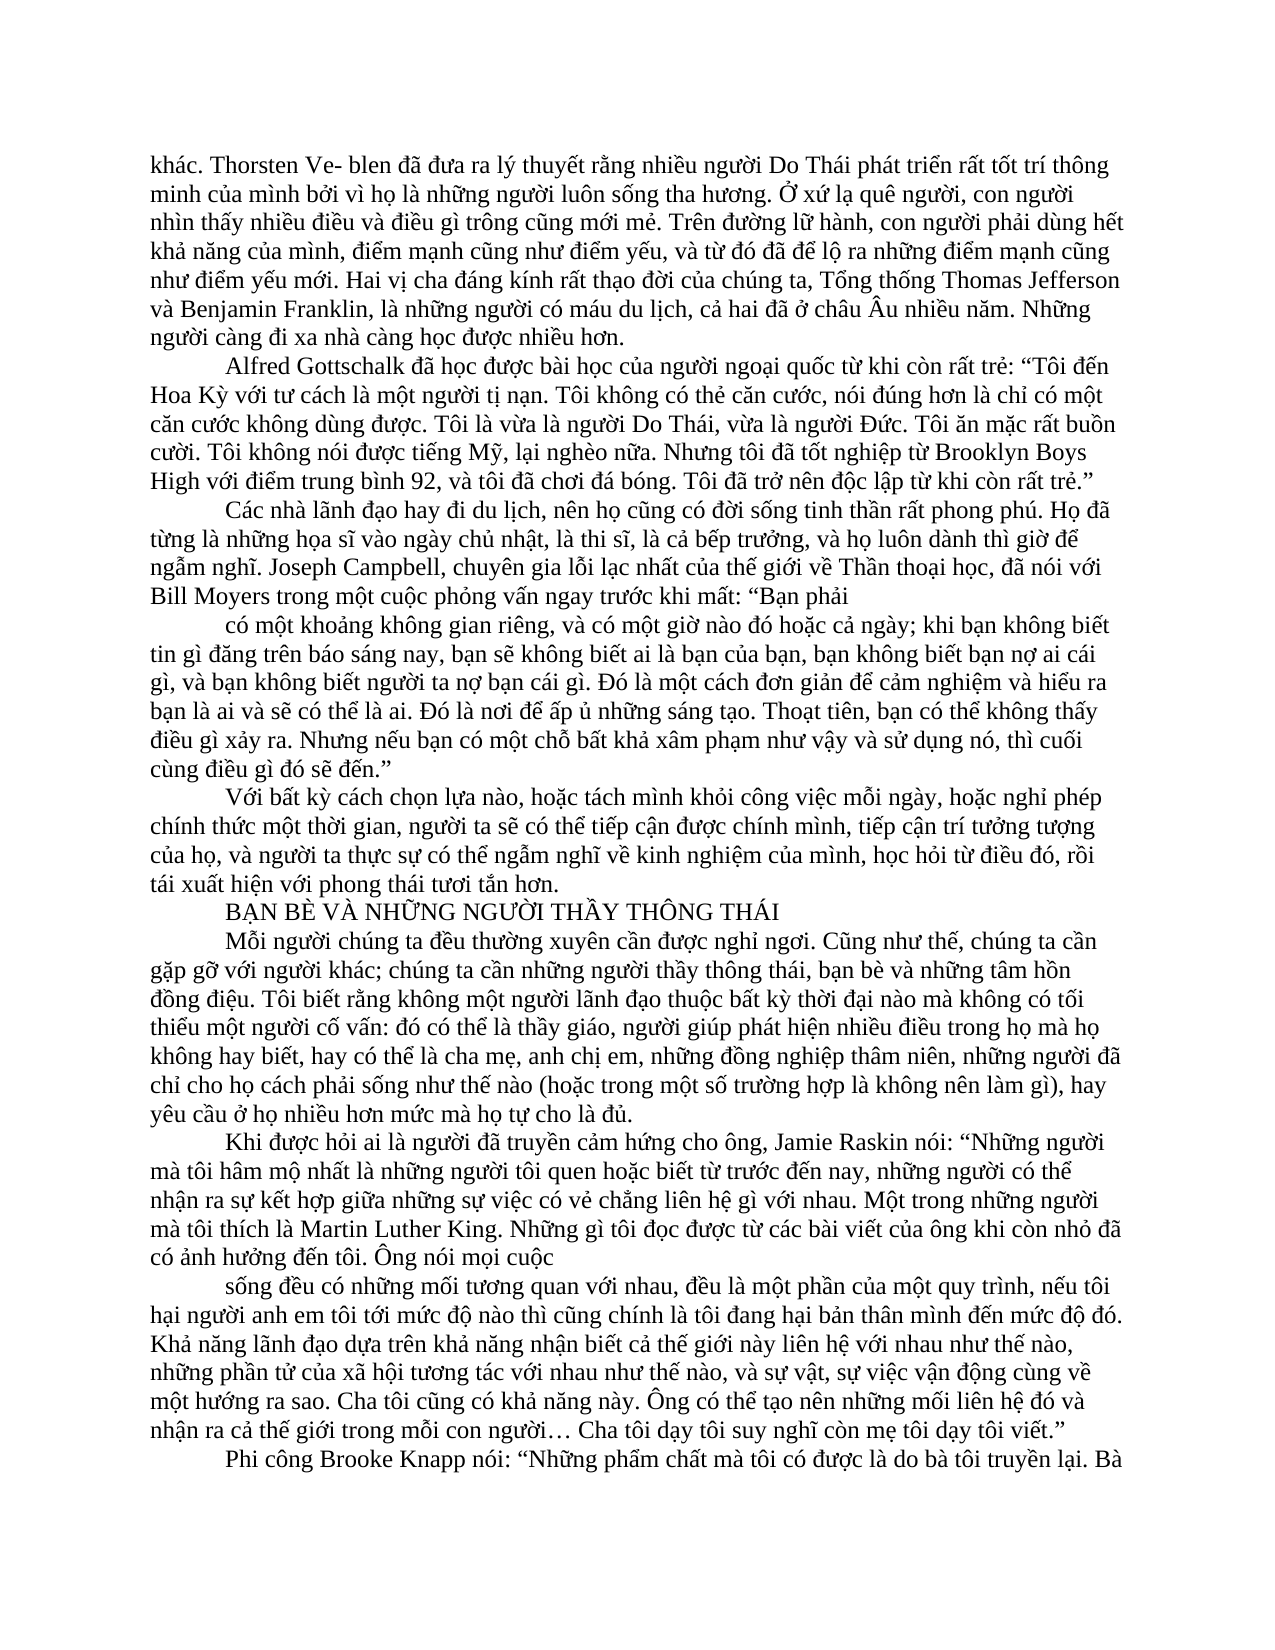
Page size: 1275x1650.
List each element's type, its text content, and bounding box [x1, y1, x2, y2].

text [150, 150, 1125, 351]
text Mỗi người chúng ta đều thường xuyên cần được nghỉ ngơi. Cũng như thế, chúng ta cần gặp gỡ với người khác; chúng ta cần những người thầy thông thái, bạn bè và những tâm hồn đồng điệu. Tôi biết rằng không một người lãnh đạo thuộc bất kỳ thời đại nào mà không có tối thiểu một người cố vấn: đó có thể là thầy giáo, người giúp phát hiện nhiều điều trong họ mà họ không hay biết, hay có thể là cha mẹ, anh chị em, những đồng nghiệp thâm niên, những người đã chỉ cho họ cách phải sống như thế nào (hoặc trong một số trường hợp là không nên làm gì), hay yêu cầu ở họ nhiều hơn mức mà họ tự cho là đủ. [150, 926, 1125, 1127]
text BẠN BÈ VÀ NHỮNG NGƯỜI THẦY THÔNG THÁI [150, 897, 1125, 926]
text có một khoảng không gian riêng, và có một giờ nào đó hoặc cả ngày; khi bạn không biết tin gì đăng trên báo sáng nay, bạn sẽ không biết ai là bạn của bạn, bạn không biết bạn nợ ai cái gì, và bạn không biết người ta nợ bạn cái gì. Đó là một cách đơn giản để cảm nghiệm và hiểu ra bạn là ai và sẽ có thể là ai. Đó là nơi để ấp ủ những sáng tạo. Thoạt tiên, bạn có thể không thấy điều gì xảy ra. Nhưng nếu bạn có một chỗ bất khả xâm phạm như vậy và sử dụng nó, thì cuối cùng điều gì đó sẽ đến.” [150, 610, 1125, 782]
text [150, 1444, 1125, 1472]
text Với bất kỳ cách chọn lựa nào, hoặc tách mình khỏi công việc mỗi ngày, hoặc nghỉ phép chính thức một thời gian, người ta sẽ có thể tiếp cận được chính mình, tiếp cận trí tưởng tượng của họ, và người ta thực sự có thể ngẫm nghĩ về kinh nghiệm của mình, học hỏi từ điều đó, rồi tái xuất hiện với phong thái tươi tắn hơn. [150, 782, 1125, 897]
text Các nhà lãnh đạo hay đi du lịch, nên họ cũng có đời sống tinh thần rất phong phú. Họ đã từng là những họa sĩ vào ngày chủ nhật, là thi sĩ, là cả bếp trưởng, và họ luôn dành thì giờ để ngẫm nghĩ. Joseph Campbell, chuyên gia lỗi lạc nhất của thế giới về Thần thoại học, đã nói với Bill Moyers trong một cuộc phỏng vấn ngay trước khi mất: “Bạn phải [150, 495, 1125, 610]
text Khi được hỏi ai là người đã truyền cảm hứng cho ông, Jamie Raskin nói: “Những người mà tôi hâm mộ nhất là những người tôi quen hoặc biết từ trước đến nay, những người có thể nhận ra sự kết hợp giữa những sự việc có vẻ chẳng liên hệ gì với nhau. Một trong những người mà tôi thích là Martin Luther King. Những gì tôi đọc được từ các bài viết của ông khi còn nhỏ đã có ảnh hưởng đến tôi. Ông nói mọi cuộc [150, 1127, 1125, 1271]
text Alfred Gottschalk đã học được bài học của người ngoại quốc từ khi còn rất trẻ: “Tôi đến Hoa Kỳ với tư cách là một người tị nạn. Tôi không có thẻ căn cước, nói đúng hơn là chỉ có một căn cước không dùng được. Tôi là vừa là người Do Thái, vừa là người Đức. Tôi ăn mặc rất buồn cười. Tôi không nói được tiếng Mỹ, lại nghèo nữa. Nhưng tôi đã tốt nghiệp từ Brooklyn Boys High với điểm trung bình 92, và tôi đã chơi đá bóng. Tôi đã trở nên độc lập từ khi còn rất trẻ.” [150, 351, 1125, 495]
text sống đều có những mối tương quan với nhau, đều là một phần của một quy trình, nếu tôi hại người anh em tôi tới mức độ nào thì cũng chính là tôi đang hại bản thân mình đến mức độ đó. Khả năng lãnh đạo dựa trên khả năng nhận biết cả thế giới này liên hệ với nhau như thế nào, những phần tử của xã hội tương tác với nhau như thế nào, và sự vật, sự việc vận động cùng về một hướng ra sao. Cha tôi cũng có khả năng này. Ông có thể tạo nên những mối liên hệ đó và nhận ra cả thế giới trong mỗi con người… Cha tôi dạy tôi suy nghĩ còn mẹ tôi dạy tôi viết.” [150, 1271, 1125, 1444]
